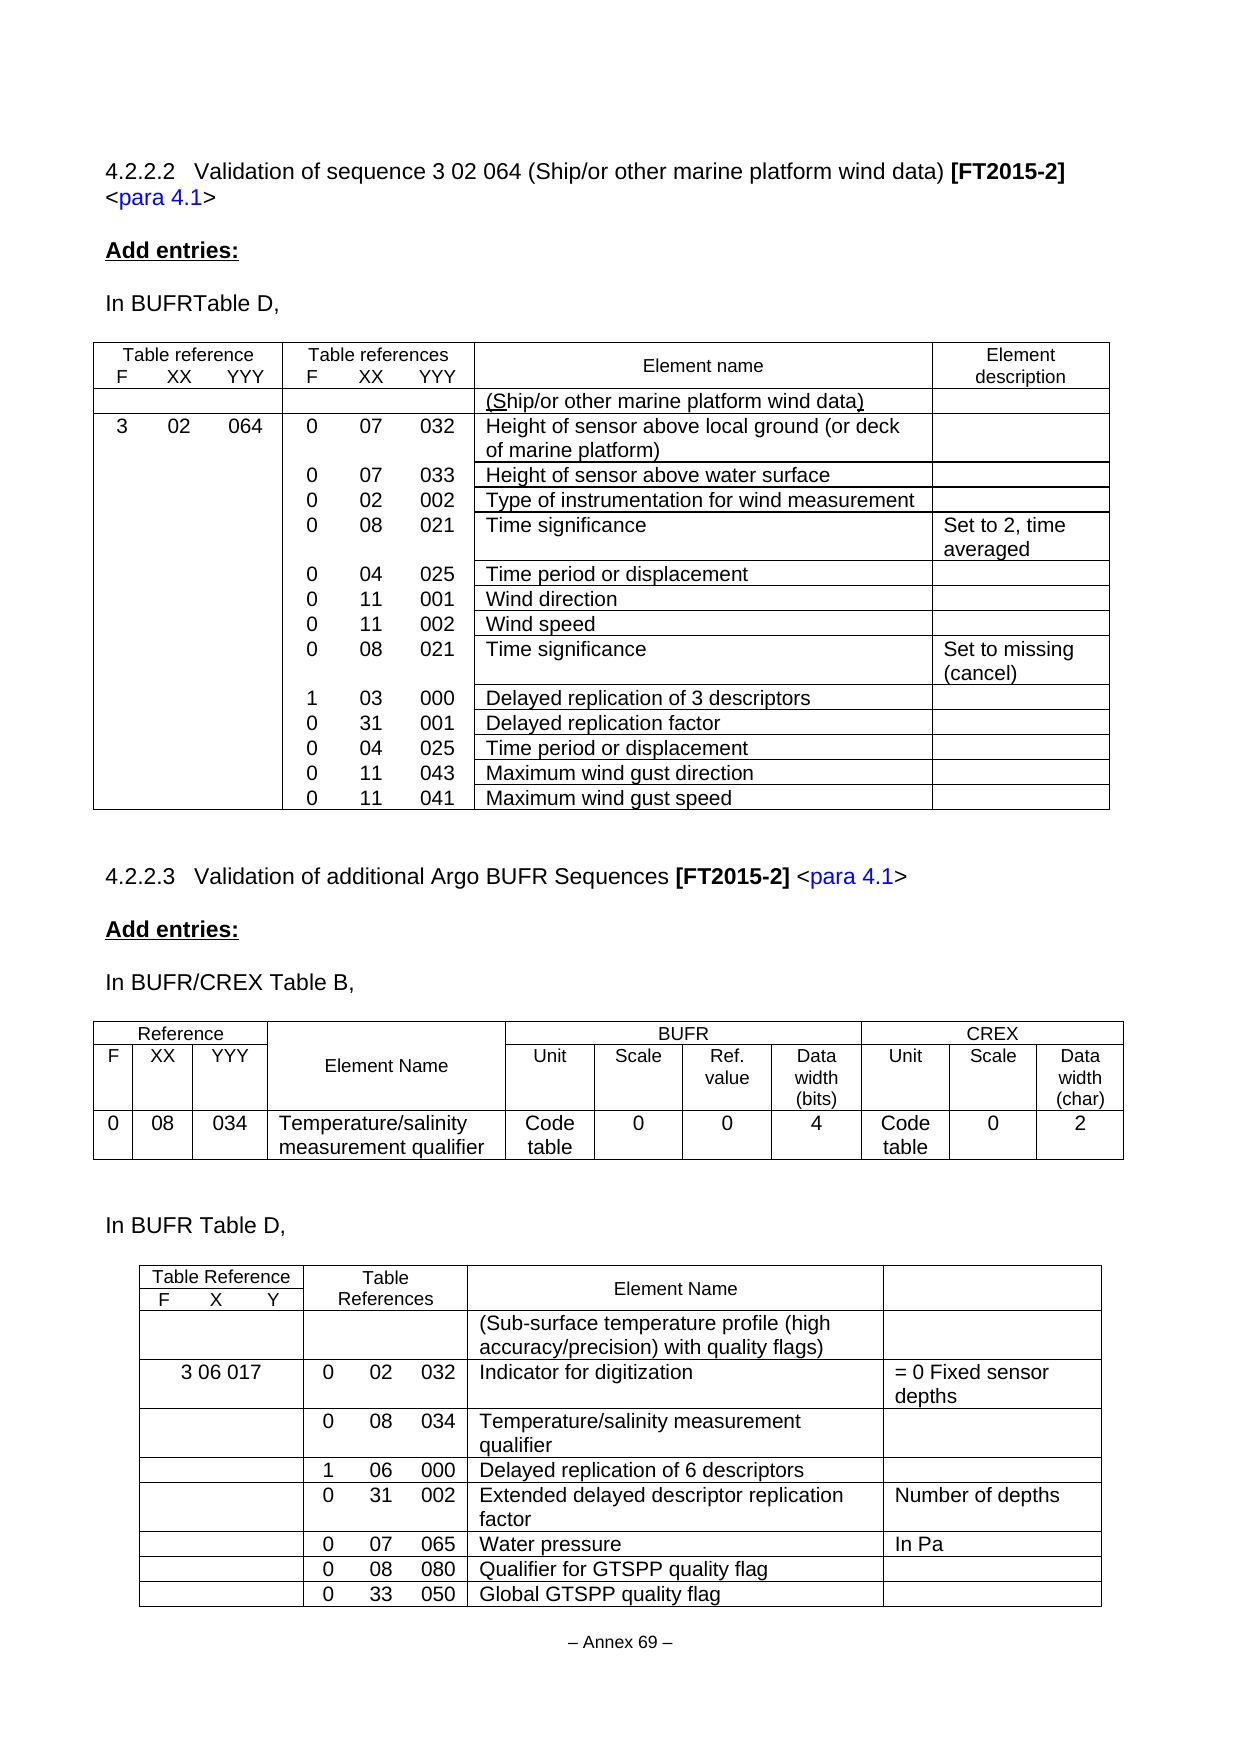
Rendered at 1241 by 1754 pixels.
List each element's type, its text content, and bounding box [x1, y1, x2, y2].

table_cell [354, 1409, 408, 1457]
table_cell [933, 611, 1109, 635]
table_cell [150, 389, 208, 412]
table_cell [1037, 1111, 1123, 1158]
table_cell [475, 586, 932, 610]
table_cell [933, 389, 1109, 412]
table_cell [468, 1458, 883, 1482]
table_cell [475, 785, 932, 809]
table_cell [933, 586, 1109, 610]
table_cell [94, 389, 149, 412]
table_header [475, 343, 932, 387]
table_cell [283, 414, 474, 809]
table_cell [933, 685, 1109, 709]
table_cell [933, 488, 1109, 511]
text Add entries: [105, 237, 1135, 263]
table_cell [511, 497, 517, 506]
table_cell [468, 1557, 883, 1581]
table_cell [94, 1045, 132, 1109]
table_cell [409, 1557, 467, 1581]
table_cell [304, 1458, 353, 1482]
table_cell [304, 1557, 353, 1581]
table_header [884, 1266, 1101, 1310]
text In BUFRTable D, [105, 289, 1135, 316]
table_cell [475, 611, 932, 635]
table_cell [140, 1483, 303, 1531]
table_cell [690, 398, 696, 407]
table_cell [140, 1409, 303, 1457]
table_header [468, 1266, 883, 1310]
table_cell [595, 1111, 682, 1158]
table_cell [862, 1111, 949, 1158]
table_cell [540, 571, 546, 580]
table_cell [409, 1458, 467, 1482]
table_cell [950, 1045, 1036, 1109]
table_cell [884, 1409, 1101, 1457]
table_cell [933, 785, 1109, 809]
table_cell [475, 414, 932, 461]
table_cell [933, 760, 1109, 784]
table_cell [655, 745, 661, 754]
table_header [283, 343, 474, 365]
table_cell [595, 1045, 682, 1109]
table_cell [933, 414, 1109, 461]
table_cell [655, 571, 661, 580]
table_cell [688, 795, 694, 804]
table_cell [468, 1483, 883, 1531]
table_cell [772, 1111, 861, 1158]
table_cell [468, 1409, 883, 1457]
text In BUFR Table D, [105, 1212, 1135, 1239]
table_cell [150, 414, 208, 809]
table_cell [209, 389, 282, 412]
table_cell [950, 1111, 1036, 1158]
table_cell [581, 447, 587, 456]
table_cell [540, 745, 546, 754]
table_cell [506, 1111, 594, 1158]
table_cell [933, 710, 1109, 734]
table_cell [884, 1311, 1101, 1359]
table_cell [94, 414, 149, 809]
text 4.2.2.2 Validation of sequence 3 02 064 (Ship/or other marine platform wind data) [FT2015-2] [105, 158, 1135, 184]
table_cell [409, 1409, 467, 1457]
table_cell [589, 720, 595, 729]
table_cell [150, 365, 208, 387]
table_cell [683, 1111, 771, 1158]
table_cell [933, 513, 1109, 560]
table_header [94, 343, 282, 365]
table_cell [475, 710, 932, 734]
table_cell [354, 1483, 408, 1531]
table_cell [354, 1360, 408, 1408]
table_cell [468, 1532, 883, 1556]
text Add entries: [105, 916, 1135, 942]
text In BUFR/CREX Table B, [105, 968, 1135, 995]
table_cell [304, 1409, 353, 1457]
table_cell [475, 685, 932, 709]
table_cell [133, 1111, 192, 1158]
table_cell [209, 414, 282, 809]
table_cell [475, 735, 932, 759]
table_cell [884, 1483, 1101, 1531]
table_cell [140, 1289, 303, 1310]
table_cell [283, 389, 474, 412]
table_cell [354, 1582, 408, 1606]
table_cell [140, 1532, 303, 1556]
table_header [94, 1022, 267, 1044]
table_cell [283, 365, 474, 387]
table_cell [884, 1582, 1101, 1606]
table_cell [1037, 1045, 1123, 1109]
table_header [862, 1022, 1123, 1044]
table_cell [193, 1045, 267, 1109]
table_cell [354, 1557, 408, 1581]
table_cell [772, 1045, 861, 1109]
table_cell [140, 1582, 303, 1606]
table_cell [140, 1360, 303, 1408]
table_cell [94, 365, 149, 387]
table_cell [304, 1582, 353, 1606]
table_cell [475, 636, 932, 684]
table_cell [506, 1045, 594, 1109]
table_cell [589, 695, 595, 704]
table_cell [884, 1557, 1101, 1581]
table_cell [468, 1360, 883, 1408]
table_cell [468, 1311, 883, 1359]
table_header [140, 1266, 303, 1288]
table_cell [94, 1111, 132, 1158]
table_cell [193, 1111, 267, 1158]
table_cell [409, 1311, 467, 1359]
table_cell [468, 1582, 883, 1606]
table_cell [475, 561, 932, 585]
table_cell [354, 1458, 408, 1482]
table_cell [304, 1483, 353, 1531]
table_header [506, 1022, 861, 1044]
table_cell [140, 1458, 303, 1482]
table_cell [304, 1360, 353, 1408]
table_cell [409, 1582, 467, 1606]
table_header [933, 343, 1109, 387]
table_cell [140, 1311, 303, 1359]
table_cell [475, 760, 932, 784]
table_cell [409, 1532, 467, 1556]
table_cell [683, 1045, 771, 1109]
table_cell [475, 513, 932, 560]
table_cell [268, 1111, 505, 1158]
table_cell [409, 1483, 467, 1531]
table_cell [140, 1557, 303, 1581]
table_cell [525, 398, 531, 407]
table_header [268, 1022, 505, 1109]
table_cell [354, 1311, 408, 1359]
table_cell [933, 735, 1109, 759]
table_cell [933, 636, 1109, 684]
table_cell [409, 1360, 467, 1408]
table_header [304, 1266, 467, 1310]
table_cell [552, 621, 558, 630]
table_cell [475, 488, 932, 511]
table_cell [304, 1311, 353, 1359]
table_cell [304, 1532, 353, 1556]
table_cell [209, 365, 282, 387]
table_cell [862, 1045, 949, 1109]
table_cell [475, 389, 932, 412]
text 4.2.2.3 Validation of additional Argo BUFR Sequences [FT2015-2] <para 4.1> [105, 863, 1135, 889]
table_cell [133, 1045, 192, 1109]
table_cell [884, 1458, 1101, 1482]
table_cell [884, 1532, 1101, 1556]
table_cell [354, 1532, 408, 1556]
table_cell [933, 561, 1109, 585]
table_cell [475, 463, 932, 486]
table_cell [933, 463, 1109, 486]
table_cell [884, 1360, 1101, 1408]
text <para 4.1> [105, 184, 1135, 211]
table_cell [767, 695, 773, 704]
